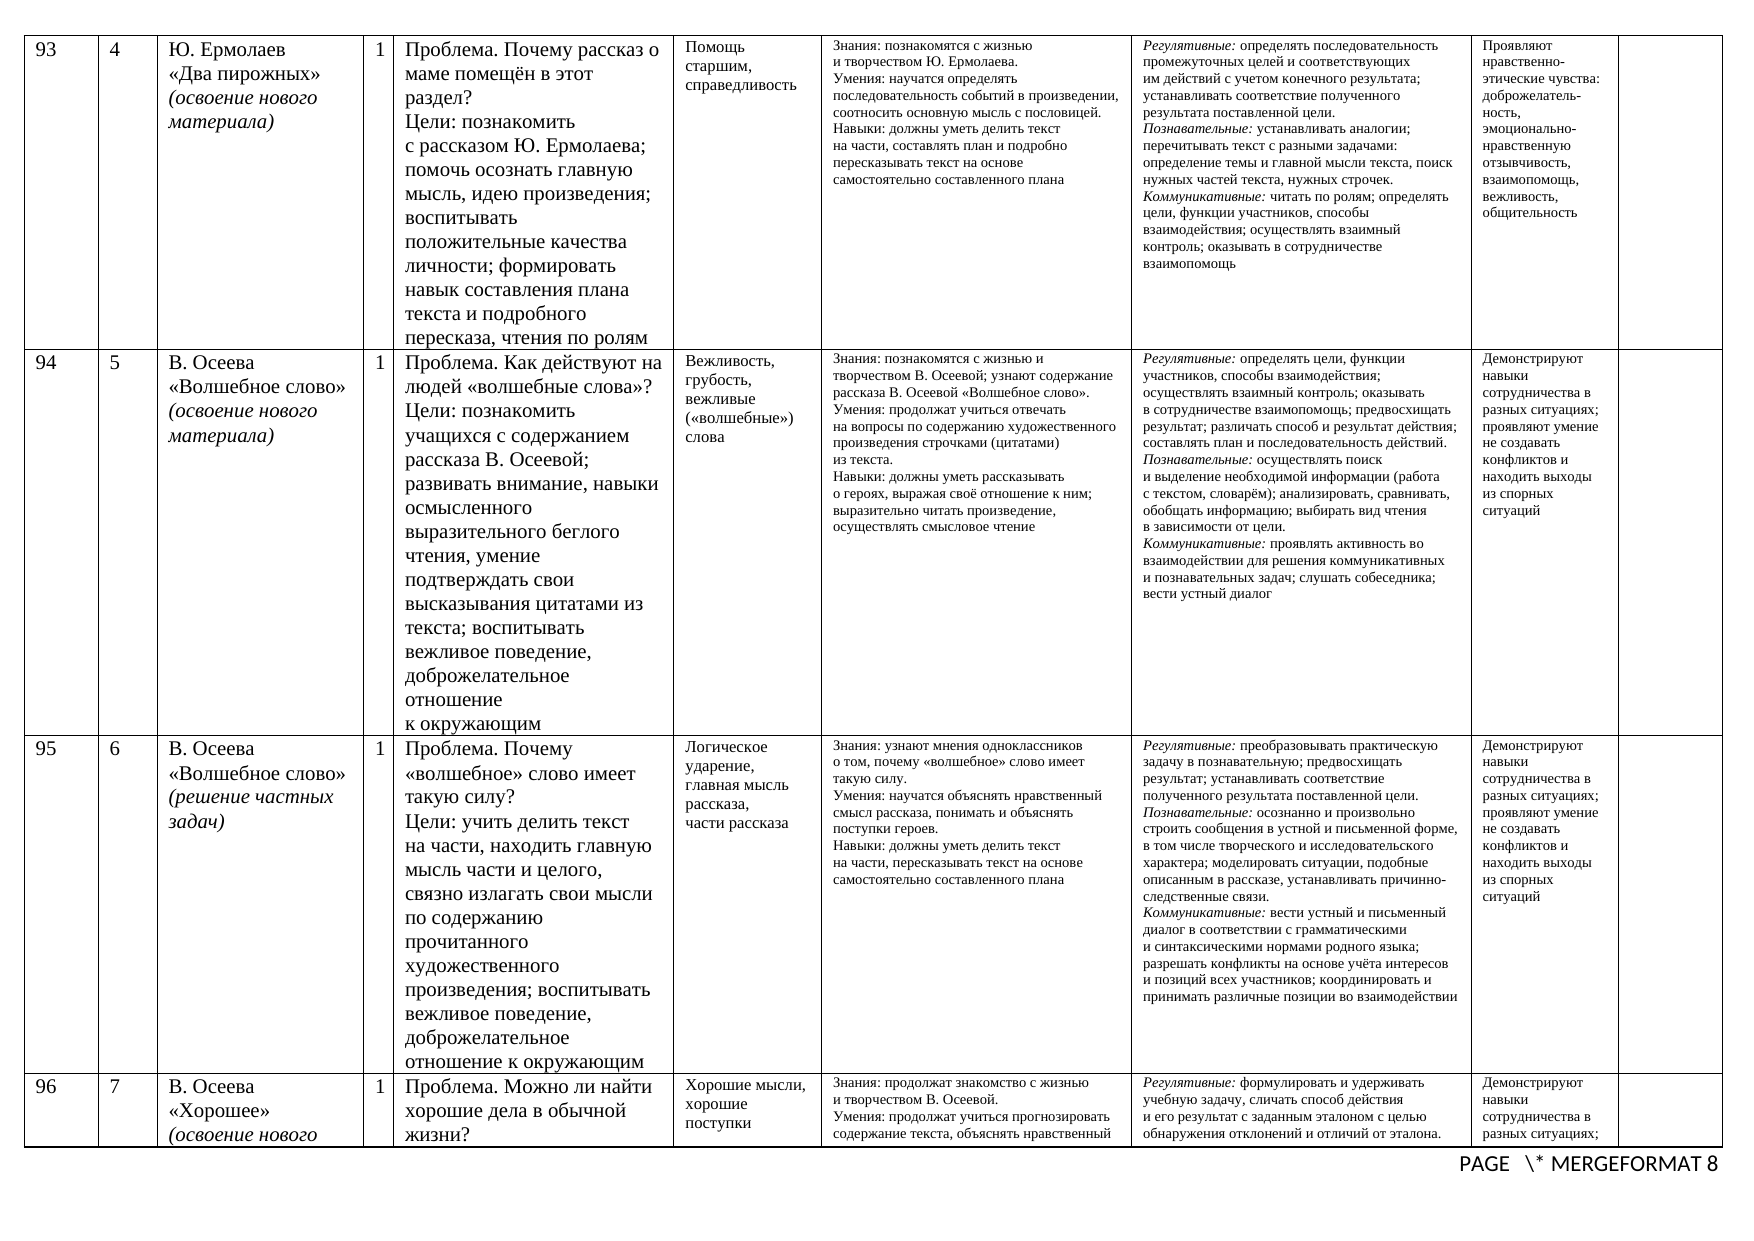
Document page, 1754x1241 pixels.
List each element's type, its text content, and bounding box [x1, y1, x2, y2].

table_cell Знания: узнают мнения одноклассников о том, почему «волшебное» слово имеет такую силу. Умения: научатся объяснять нравственный смысл рассказа, понимать и объяснять поступки героев. Навыки: должны уметь делить текст на части, пересказывать текст на основе самостоятельно составленного плана [822, 736, 1131, 1073]
table_cell Знания: познакомятся с жизнью и творчеством В. Осеевой; узнают содержание рассказа В. Осеевой «Волшебное слово». Умения: продолжат учиться отвечать на вопросы по содержанию художественного произведения строчками (цитатами) из текста. Навыки: должны уметь рассказывать о героях, выражая своё отношение к ним; выразительно читать произведение, осуществлять смысловое чтение [822, 350, 1131, 735]
table_cell [1619, 736, 1722, 1073]
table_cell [394, 1074, 673, 1146]
table_cell Проблема. Как действуют на людей «волшебные слова»? Цели: познакомить учащихся с содержанием рассказа В. Осеевой; развивать внимание, навыки осмысленного выразительного беглого чтения, умение подтверждать свои высказывания цитатами из текста; воспитывать вежливое поведение, доброжелательное отношение к окружающим [394, 350, 673, 735]
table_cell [1472, 1074, 1618, 1146]
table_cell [158, 1074, 363, 1146]
table_cell В. Осеева «Волшебное слово» (решение частных задач) [158, 736, 363, 1073]
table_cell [822, 1074, 1131, 1146]
table_cell [1619, 350, 1722, 735]
table_cell Регулятивные: определять последовательность промежуточных целей и соответствующих им действий с учетом конечного результата; устанавливать соответствие полученного результата поставленной цели. Познавательные: устанавливать аналогии; перечитывать текст с разными задачами: определение темы и главной мысли текста, поиск нужных частей текста, нужных строчек. Коммуникативные: читать по ролям; определять цели, функции участников, способы взаимодействия; осуществлять взаимный контроль; оказывать в сотрудничестве взаимопомощь [1132, 36, 1471, 349]
table_cell Регулятивные: определять цели, функции участников, способы взаимодействия; осуществлять взаимный контроль; оказывать в сотрудничестве взаимопомощь; предвосхищать результат; различать способ и результат действия; составлять план и последовательность действий. Познавательные: осуществлять поиск и выделение необходимой информации (работа с текстом, словарём); анализировать, сравнивать, обобщать информацию; выбирать вид чтения в зависимости от цели. Коммуникативные: проявлять активность во взаимодействии для решения коммуникативных и познавательных задач; слушать собеседника; вести устный диалог [1132, 350, 1471, 735]
table_cell [1619, 36, 1722, 349]
table_cell Вежливость, грубость, вежливые («волшебные») слова [674, 350, 821, 735]
table_cell 5 [99, 350, 157, 735]
table_cell Ю. Ермолаев «Два пирожных» (освоение нового материала) [158, 36, 363, 349]
table_cell 1 [364, 736, 393, 1073]
table_cell 1 [364, 1074, 393, 1146]
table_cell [674, 1074, 821, 1146]
table_cell Знания: познакомятся с жизнью и творчеством Ю. Ермолаева. Умения: научатся определять последовательность событий в произведении, соотносить основную мысль с пословицей. Навыки: должны уметь делить текст на части, составлять план и подробно пересказывать текст на основе самостоятельно составленного плана [822, 36, 1131, 349]
table_cell 4 [99, 36, 157, 349]
table_cell 93 [25, 36, 98, 349]
table_cell 95 [25, 736, 98, 1073]
table_cell В. Осеева «Волшебное слово» (освоение нового материала) [158, 350, 363, 735]
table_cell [1132, 1074, 1471, 1146]
table_cell [1619, 1074, 1722, 1146]
table_cell Проблема. Почему «волшебное» слово имеет такую силу? Цели: учить делить текст на части, находить главную мысль части и целого, связно излагать свои мысли по содержанию прочитанного художественного произведения; воспитывать вежливое поведение, доброжелательное отношение к окружающим [394, 736, 673, 1073]
table_cell 1 [364, 350, 393, 735]
table_cell Демонстрируют навыки сотрудничества в разных ситуациях; проявляют умение не создавать конфликтов и находить выходы из спорных ситуаций [1472, 350, 1618, 735]
table_cell Проявляют нравственно-этические чувства: доброжелатель-ность, эмоционально-нравственную отзывчивость, взаимопомощь, вежливость, общительность [1472, 36, 1618, 349]
table_cell Регулятивные: преобразовывать практическую задачу в познавательную; предвосхищать результат; устанавливать соответствие полученного результата поставленной цели. Познавательные: осознанно и произвольно строить сообщения в устной и письменной форме, в том числе творческого и исследовательского характера; моделировать ситуации, подобные описанным в рассказе, устанавливать причинно-следственные связи. Коммуникативные: вести устный и письменный диалог в соответствии с грамматическими и синтаксическими нормами родного языка; разрешать конфликты на основе учёта интересов и позиций всех участников; координировать и принимать различные позиции во взаимодействии [1132, 736, 1471, 1073]
table_cell 6 [99, 736, 157, 1073]
table_cell 7 [99, 1074, 157, 1146]
table_cell Демонстрируют навыки сотрудничества в разных ситуациях; проявляют умение не создавать конфликтов и находить выходы из спорных ситуаций [1472, 736, 1618, 1073]
table_cell Проблема. Почему рассказ о маме помещён в этот раздел? Цели: познакомить с рассказом Ю. Ермолаева; помочь осознать главную мысль, идею произведения; воспитывать положительные качества личности; формировать навык составления плана текста и подробного пересказа, чтения по ролям [394, 36, 673, 349]
table_cell Помощь старшим, справедливость [674, 36, 821, 349]
table_cell 94 [25, 350, 98, 735]
table_cell 1 [364, 36, 393, 349]
table_cell 96 [25, 1074, 98, 1146]
table_cell Логическое ударение, главная мысль рассказа, части рассказа [674, 736, 821, 1073]
